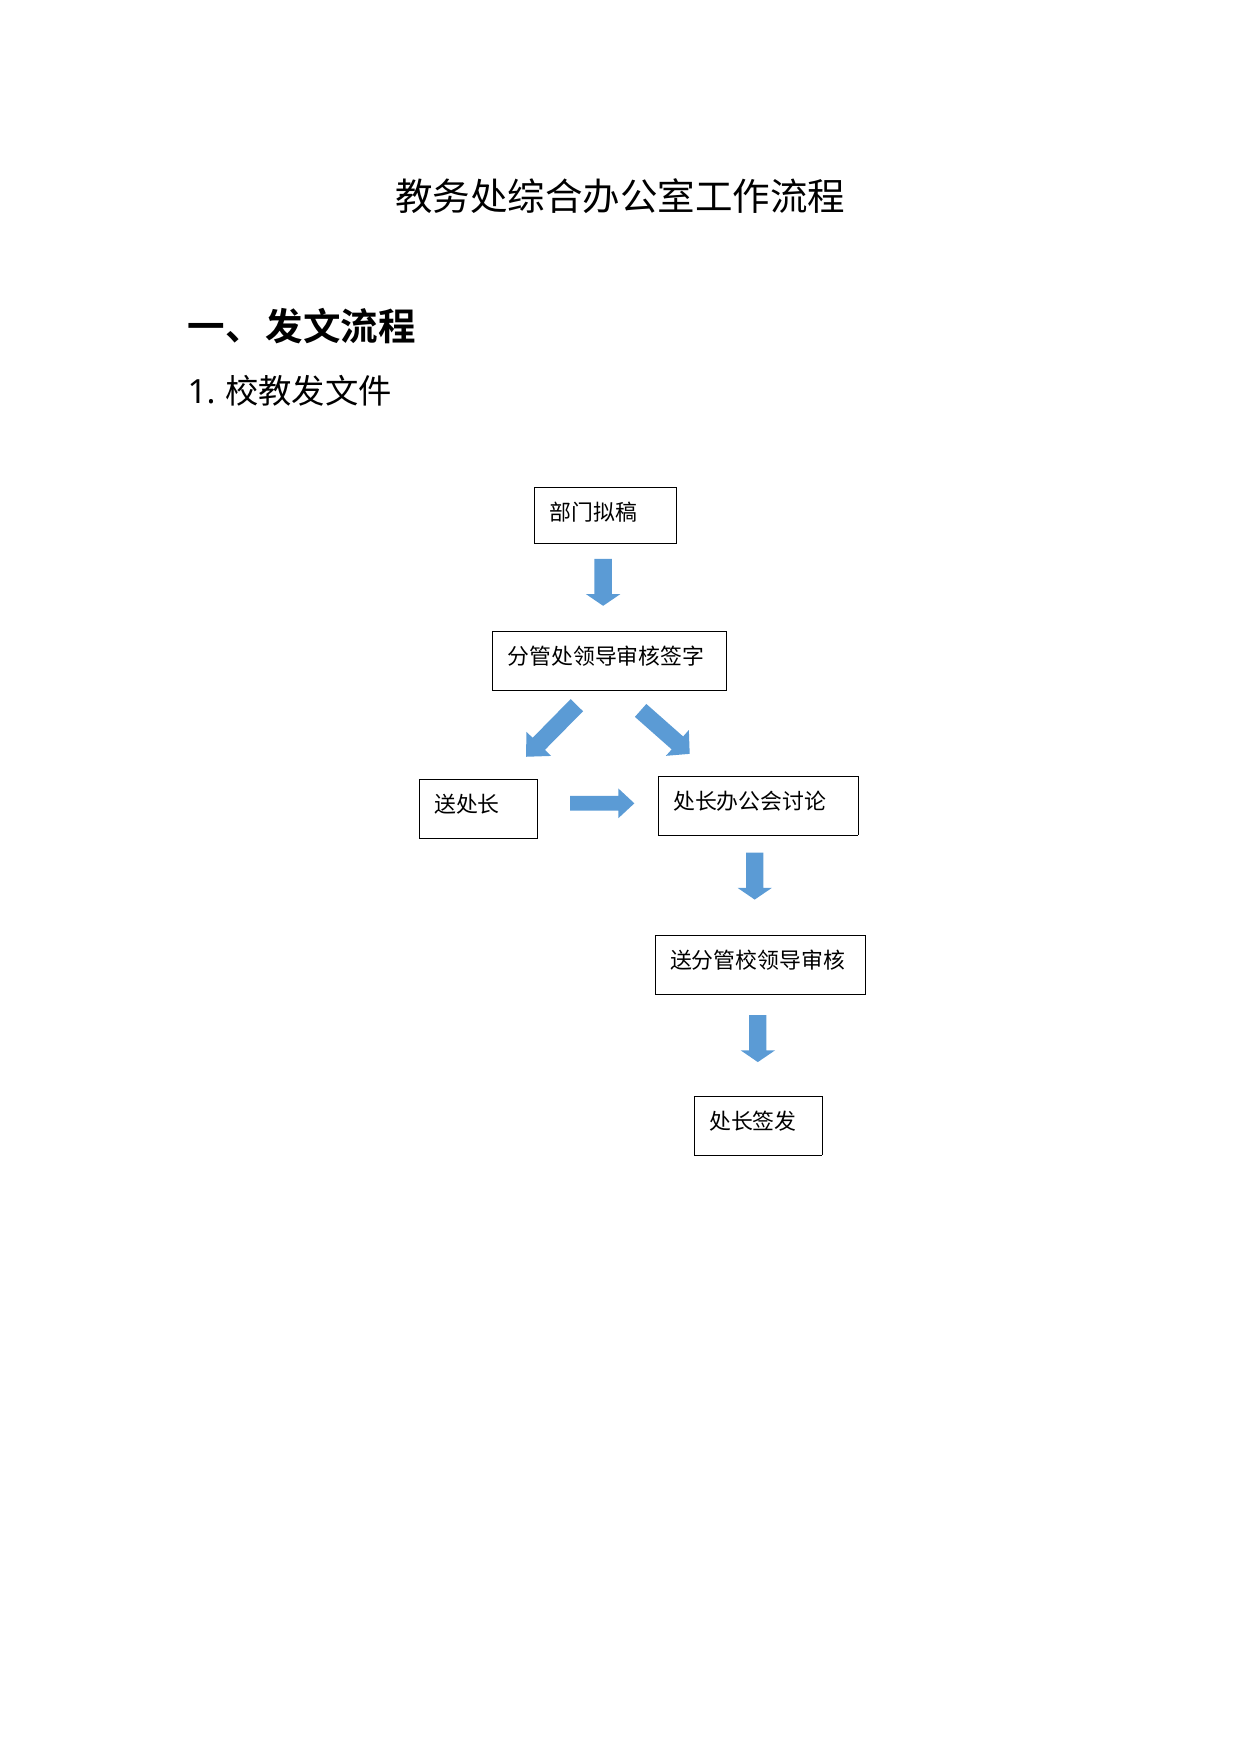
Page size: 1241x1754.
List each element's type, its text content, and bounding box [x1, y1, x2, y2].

text 教务处综合办公室工作流程 [187, 162, 1053, 227]
list 校教发文件 [187, 357, 1053, 422]
list 发文流程 [187, 292, 1053, 357]
